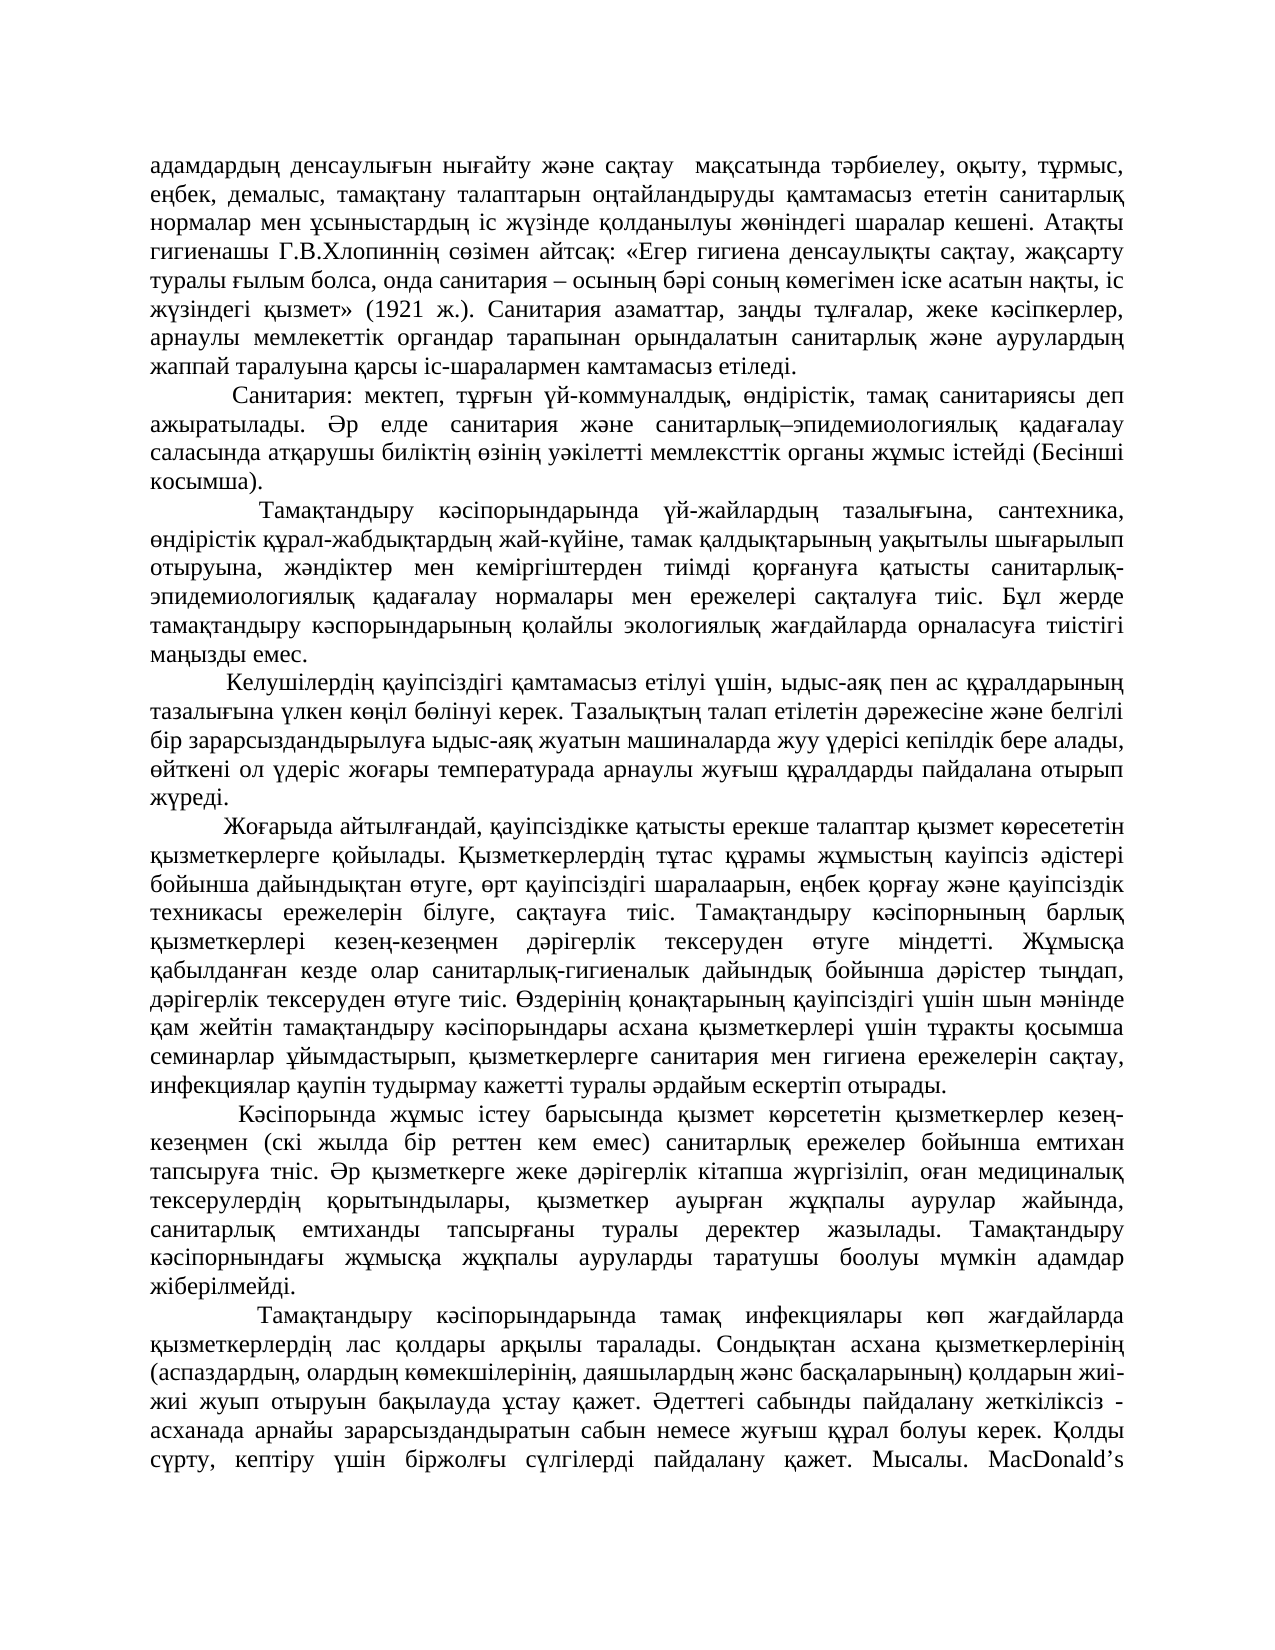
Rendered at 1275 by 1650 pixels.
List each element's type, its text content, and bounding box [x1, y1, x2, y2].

text Кәсіпорында жұмыс істеу барысында қызмет көрсететін қызметкерлер кезең-кезеңмен (скі жылда бір реттен кем емес) санитарлық ережелер бойынша емтихан тапсыруға тніс. Әр қызметкерге жеке дәрігерлік кітапша жүргізіліп, оған медициналық тексерулердің қорытындылары, қызметкер ауырған жұқпалы аурулар жайында, санитарлық емтиханды тапсырғаны туралы деректер жазылады. Тамақтандыру кәсіпорнындағы жұмысқа жұқпалы ауруларды таратушы боолуы мүмкін адамдар жіберілмейді. [150, 1099, 1125, 1300]
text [150, 1300, 1125, 1472]
text Жоғарыда айтылғандай, қауіпсіздікке қатысты ерекше талаптар қызмет көресететін қызметкерлерге қойылады. Қызметкерлердің тұтас құрамы жұмыстың кауіпсіз әдістері бойынша дайындықтан өтуге, өрт қауіпсіздігі шаралаарын, еңбек қорғау және қауіпсіздік техникасы ережелерін білуге, сақтауға тиіс. Тамақтандыру кәсіпорнының барлық қызметкерлері кезең-кезеңмен дәрігерлік тексеруден өтуге міндетті. Жұмысқа қабылданған кезде олар санитарлық-гигиеналык дайындық бойынша дәрістер тыңдап, дәрігерлік тексеруден өтуге тиіс. Өздерінің қонақтарының қауіпсіздігі үшін шын мәнінде қам жейтін тамақтандыру кәсіпорындары асхана қызметкерлері үшін тұракты қосымша семинарлар ұйымдастырып, қызметкерлерге санитария мен гигиена ережелерін сақтау, инфекциялар қаупін тудырмау кажетті туралы әрдайым ескертіп отырады. [150, 811, 1125, 1099]
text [150, 150, 1125, 380]
text Санитария: мектеп, тұрғын үй-коммуналдық, өндірістік, тамақ санитариясы деп ажыратылады. Әр елде санитария және санитарлық–эпидемиологиялық қадағалау саласында атқарушы биліктің өзінің уәкілетті мемлексттік органы жұмыс істейді (Бесінші косымша). [150, 380, 1125, 495]
text Келушілердің қауіпсіздігі қамтамасыз етілуі үшін, ыдыс-аяқ пен ас құралдарының тазалығына үлкен көңіл бөлінуі керек. Тазалықтың талап етілетін дәрежесіне және белгілі бір зарарсыздандырылуға ыдыс-аяқ жуатын машиналарда жуу үдерісі кепілдік бере алады, өйткені ол үдеріс жоғары температурада арнаулы жуғыш құралдарды пайдалана отырып жүреді. [150, 667, 1125, 811]
text Тамақтандыру кәсіпорындарында үй-жайлардың тазалығына, сантехника, өндірістік құрал-жабдықтардың жай-күйіне, тамак қалдықтарының уақытылы шығарылып отыруына, жәндіктер мен кеміргіштерден тиімді қорғануға қатысты санитарлық-эпидемиологиялық қадағалау нормалары мен ережелері сақталуға тиіс. Бұл жерде тамақтандыру кәспорындарының қолайлы экологиялық жағдайларда орналасуға тиістігі маңызды емес. [150, 495, 1125, 667]
